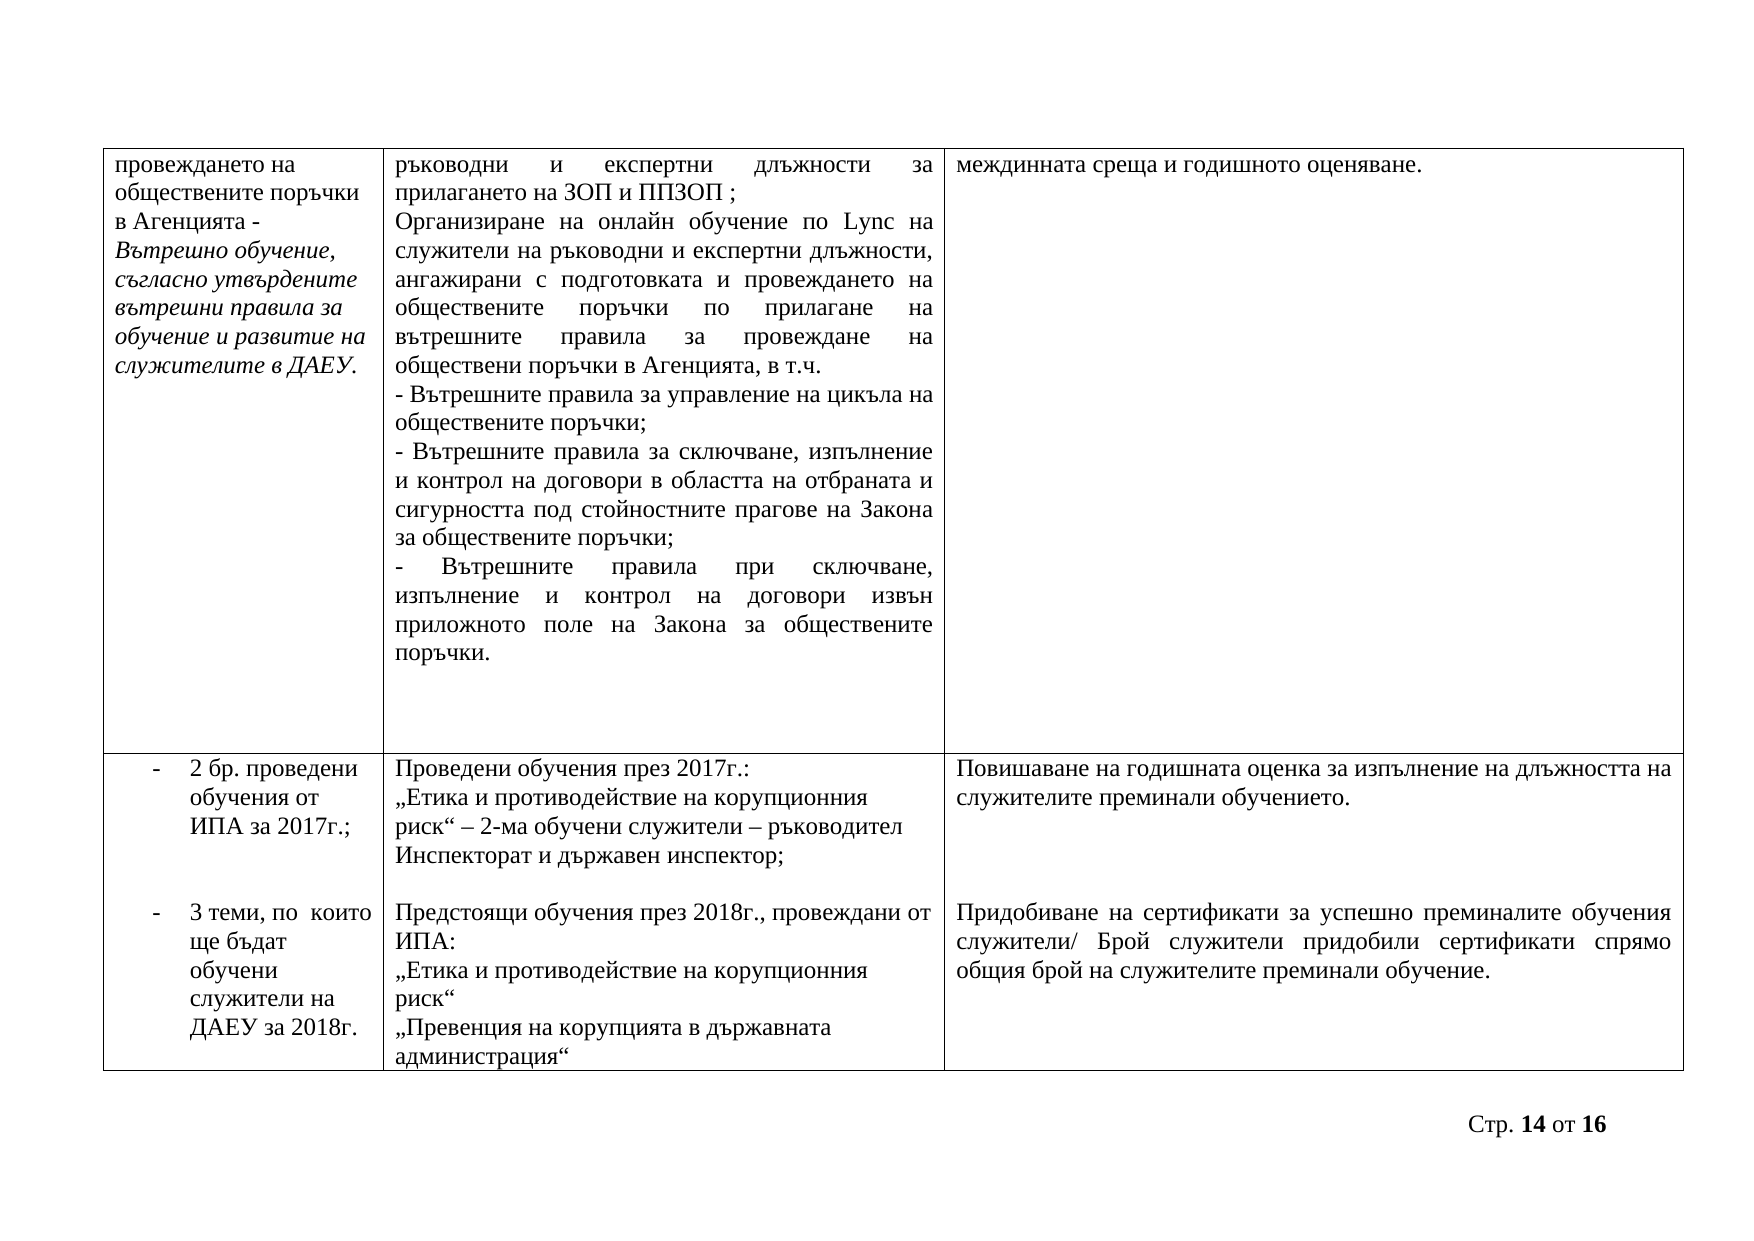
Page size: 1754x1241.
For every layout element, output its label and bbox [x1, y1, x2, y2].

table_cell [384, 754, 944, 1070]
table_cell [104, 149, 383, 752]
table_cell [945, 149, 1683, 752]
table_cell [104, 754, 383, 1070]
table_cell [384, 149, 944, 752]
table_cell [945, 754, 1683, 1070]
